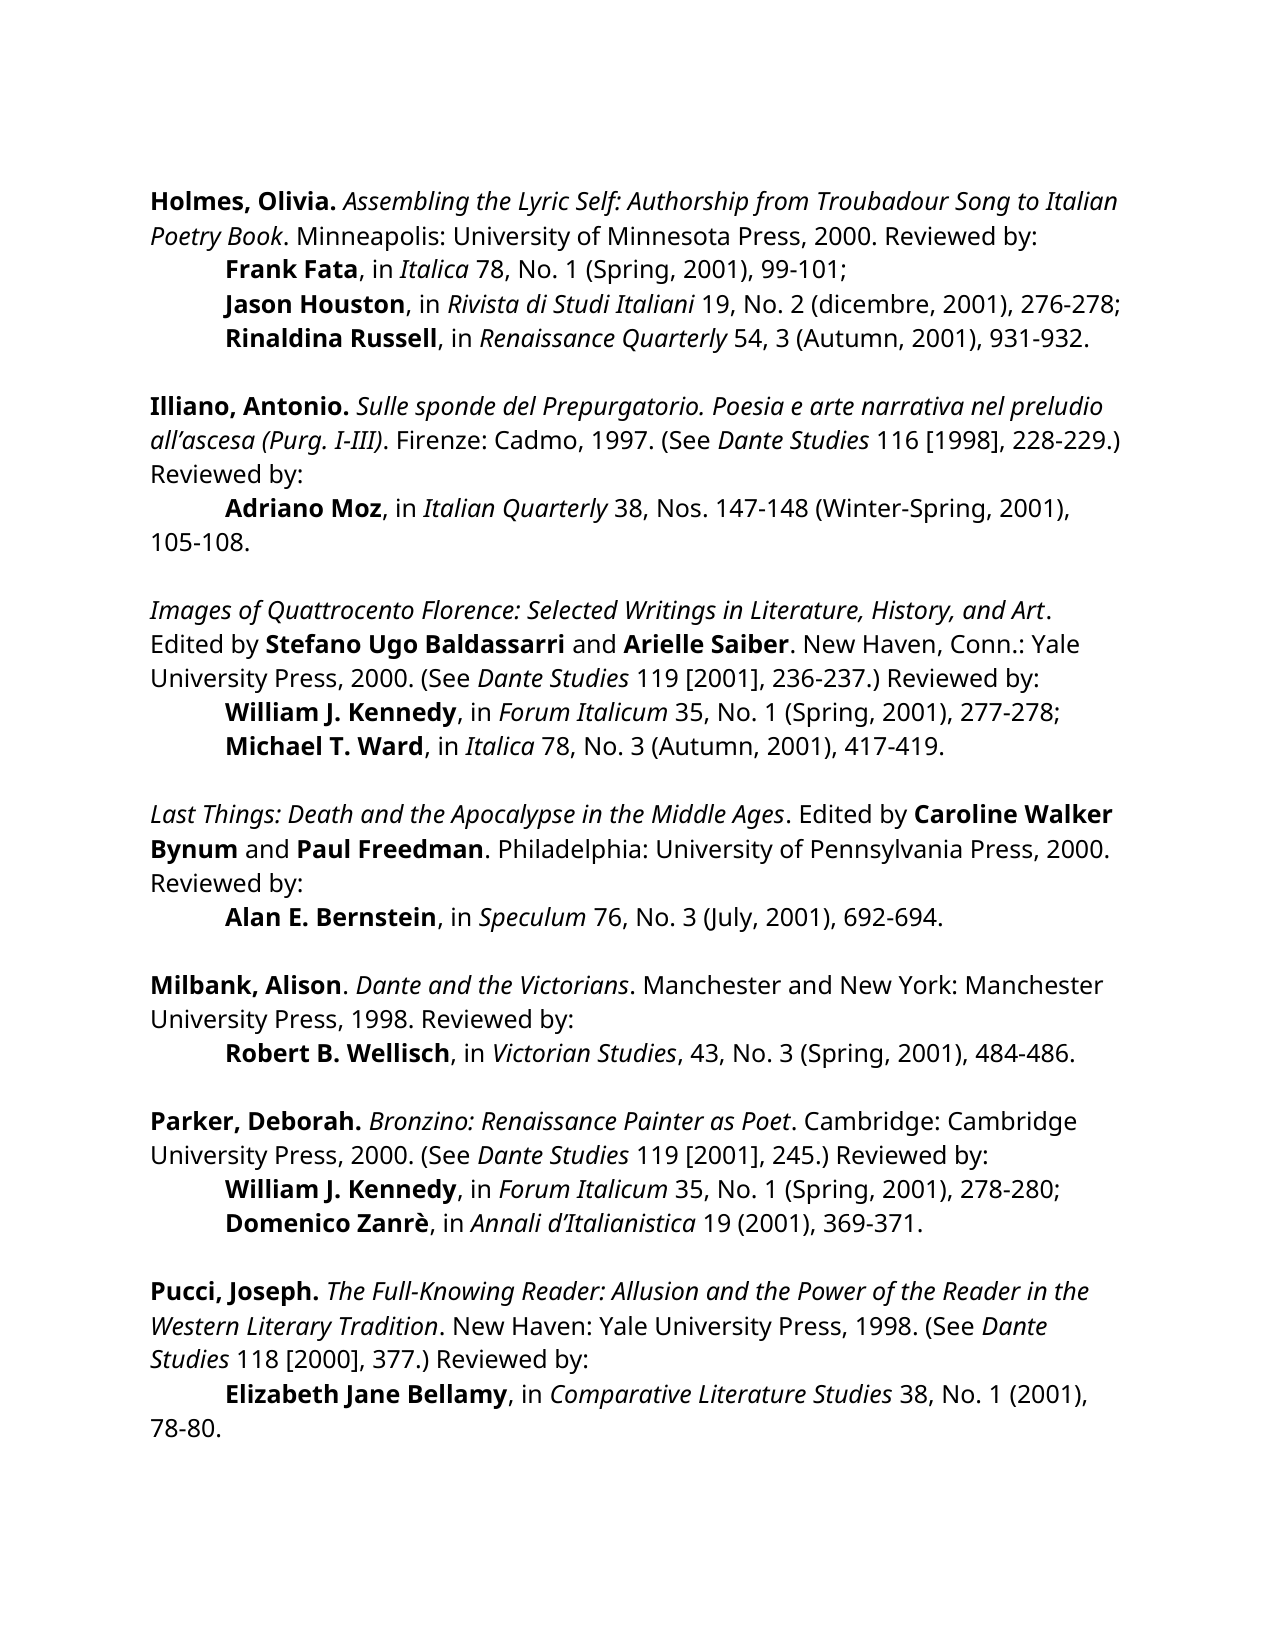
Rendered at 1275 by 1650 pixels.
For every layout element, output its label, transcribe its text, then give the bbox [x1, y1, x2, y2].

text Frank Fata, in Italica 78, No. 1 (Spring, 2001), 99-101; [150, 252, 1125, 286]
text William J. Kennedy, in Forum Italicum 35, No. 1 (Spring, 2001), 278-280; [150, 1172, 1125, 1206]
text William J. Kennedy, in Forum Italicum 35, No. 1 (Spring, 2001), 277-278; [150, 695, 1125, 729]
text Domenico Zanrè, in Annali d’Italianistica 19 (2001), 369-371. [150, 1206, 1125, 1240]
text Pucci, Joseph. The Full-Knowing Reader: Allusion and the Power of the Reader in the Western Literary Tradition. : Press, 1998. (See Dante Studies 118 [2000], 377.) Reviewed by: [150, 1274, 1125, 1376]
text Adriano Moz, in Italian Quarterly 38, Nos. 147-148 (Winter-Spring, 2001), 105-108. [150, 491, 1125, 559]
text Michael T. Ward, in Italica 78, No. 3 (Autumn, 2001), 417-419. [150, 729, 1125, 763]
text Illiano, Antonio. Sulle sponde del Prepurgatorio. Poesia e arte narrativa nel preludio all’ascesa (Purg. I-III). : Cadmo, 1997. (See Dante Studies 116 [1998], 228-229.) Reviewed by: [150, 388, 1125, 491]
text Elizabeth Jane Bellamy, in Comparative Literature Studies 38, No. 1 (2001), 78-80. [150, 1376, 1125, 1444]
text Alan E. Bernstein, in Speculum 76, No. 3 (July, 2001), 692-694. [150, 899, 1125, 933]
text Images of Quattrocento : Selected Writings in Literature, History, and Art. Edited by Stefano Ugo Baldassarri and Arielle Saiber. , Conn.: Press, 2000. (See Dante Studies 119 [2001], 236-237.) Reviewed by: [150, 593, 1125, 695]
text Holmes, Olivia. Assembling the Lyric Self: Authorship from Troubadour Song to Italian Poetry Book. : Press, 2000. Reviewed by: [150, 184, 1125, 252]
text Jason Houston, in Rivista di Studi Italiani 19, No. 2 (dicembre, 2001), 276-278; [150, 286, 1125, 320]
text Rinaldina Russell, in Renaissance Quarterly 54, 3 (Autumn, 2001), 931-932. [150, 320, 1125, 354]
text Robert B. Wellisch, in Victorian Studies, 43, No. 3 (Spring, 2001), 484-486. [150, 1036, 1125, 1070]
text Last Things: Death and the Apocalypse in the Middle Ages. Edited by Caroline Walker Bynum and Paul Freedman. : Press, 2000. Reviewed by: [150, 797, 1125, 899]
text Milbank, Alison. Dante and the Victorians. Manchester and New York: Manchester University Press, 1998. Reviewed by: [150, 967, 1125, 1036]
text Parker, Deborah. Bronzino: Renaissance Painter as Poet. : Press, 2000. (See Dante Studies 119 [2001], 245.) Reviewed by: [150, 1104, 1125, 1172]
